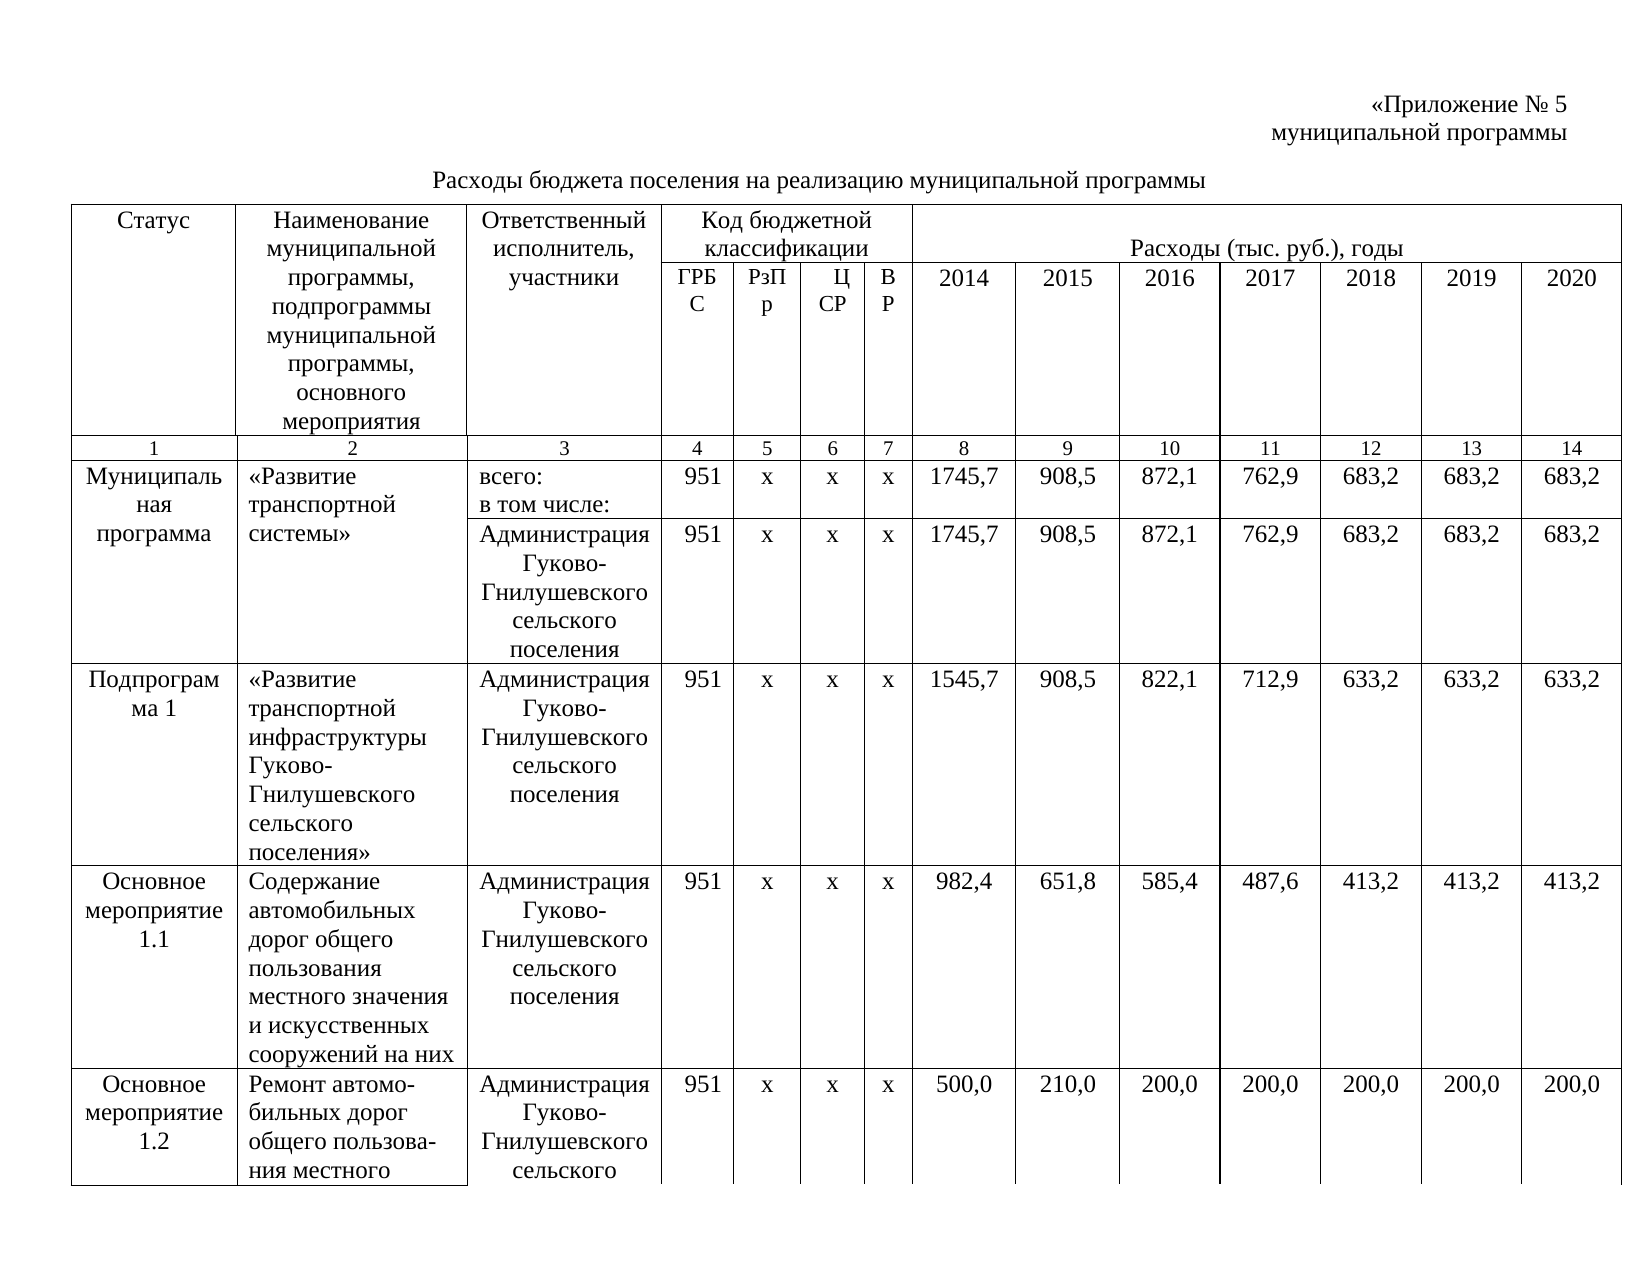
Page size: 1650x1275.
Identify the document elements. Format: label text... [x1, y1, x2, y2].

table_cell ГРБС [662, 263, 733, 435]
table_cell 2017 [1221, 263, 1320, 435]
table_cell х [865, 461, 912, 518]
table_cell х [734, 866, 800, 1068]
table_cell 951 [662, 866, 733, 1068]
table_cell 2014 [913, 263, 1015, 435]
table_cell 200,0 [1119, 1069, 1220, 1185]
table_cell х [801, 461, 864, 518]
text «Приложение № 5 [71, 89, 1567, 117]
table_cell 413,2 [1422, 866, 1521, 1068]
table_cell х [801, 1069, 864, 1185]
table_cell 908,5 [1016, 519, 1119, 663]
table_header Наименование муниципальной программы, подпрограммы муниципальной программы, основного мероприятия [236, 205, 466, 435]
table_cell 651,8 [1016, 866, 1119, 1068]
table_cell всего: в том числе: [468, 461, 661, 518]
table_cell 951 [662, 519, 733, 663]
text Расходы бюджета поселения на реализацию муниципальной программы [71, 165, 1567, 194]
table_cell РзПр [734, 263, 800, 435]
table_cell х [801, 519, 864, 663]
table_cell 633,2 [1422, 664, 1521, 865]
table_cell 683,2 [1321, 461, 1421, 518]
table_cell Администрация Гуково-Гнилушевского сельского поселения [468, 519, 661, 663]
table_cell ВР [865, 263, 912, 435]
table_cell х [865, 519, 912, 663]
table_cell 3 [468, 436, 661, 460]
text муниципальной программы [71, 117, 1567, 146]
table_cell 951 [662, 664, 733, 865]
table_cell х [864, 1069, 912, 1185]
table_cell Муниципальная программа [72, 461, 237, 663]
table_cell 908,5 [1016, 461, 1119, 518]
table_cell 8 [913, 436, 1015, 460]
table_cell 908,5 [1016, 664, 1119, 865]
table_header Код бюджетной классификации [662, 205, 912, 262]
table_cell х [733, 1069, 801, 1185]
table_cell 200,0 [1421, 1069, 1522, 1185]
table_cell 200,0 [1321, 1069, 1421, 1185]
table_cell х [734, 664, 800, 865]
table_cell 1745,7 [913, 461, 1015, 518]
table_cell 12 [1321, 436, 1421, 460]
table_cell х [801, 866, 864, 1068]
table_cell х [734, 519, 800, 663]
table_cell 2015 [1016, 263, 1119, 435]
table_cell 585,4 [1120, 866, 1219, 1068]
table_cell х [734, 461, 800, 518]
table_cell 200,0 [1220, 1069, 1321, 1185]
table_cell 500,0 [912, 1069, 1016, 1185]
table_cell 872,1 [1120, 461, 1219, 518]
table_cell 14 [1522, 436, 1621, 460]
table_cell 683,2 [1422, 461, 1521, 518]
table_cell 4 [662, 436, 733, 460]
table_cell х [865, 664, 912, 865]
table_cell 200,0 [1522, 1069, 1621, 1185]
table_cell 10 [1120, 436, 1219, 460]
table_cell 9 [1016, 436, 1119, 460]
table_cell 2 [238, 436, 467, 460]
table_cell х [801, 664, 864, 865]
table_cell 13 [1422, 436, 1521, 460]
table_cell 487,6 [1221, 866, 1320, 1068]
table_cell 11 [1221, 436, 1320, 460]
table_cell Администрация Гуково-Гнилушевского сельского поселения [468, 866, 661, 1068]
table_cell ЦСР [801, 263, 864, 435]
table_cell 5 [734, 436, 800, 460]
table_cell 712,9 [1221, 664, 1320, 865]
table_cell Подпрограмма 1 [72, 664, 237, 865]
table_cell 683,2 [1522, 461, 1621, 518]
table_cell 413,2 [1321, 866, 1421, 1068]
table_cell 633,2 [1522, 664, 1621, 865]
table_cell 633,2 [1321, 664, 1421, 865]
table_cell 2016 [1120, 263, 1219, 435]
table_cell 6 [801, 436, 864, 460]
table_cell 1 [72, 436, 237, 460]
table_cell 413,2 [1522, 866, 1621, 1068]
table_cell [468, 1069, 661, 1185]
table_cell х [865, 866, 912, 1068]
table_cell 1545,7 [913, 664, 1015, 865]
table_cell 982,4 [913, 866, 1015, 1068]
table_cell 7 [865, 436, 912, 460]
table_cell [238, 1069, 467, 1185]
table_cell «Развитие транспортной системы» [238, 461, 467, 663]
table_header Расходы (тыс. руб.), годы [913, 205, 1621, 262]
table_cell 951 [661, 1069, 733, 1185]
table_cell «Развитие транспортной инфраструктуры Гуково-Гнилушевского сельского поселения» [238, 664, 467, 865]
table_cell 683,2 [1321, 519, 1421, 663]
table_cell 2020 [1522, 263, 1621, 435]
table_cell 2019 [1422, 263, 1521, 435]
table_cell 822,1 [1120, 664, 1219, 865]
table_cell 872,1 [1120, 519, 1219, 663]
table_cell 951 [662, 461, 733, 518]
table_cell Основное мероприятие 1.1 [72, 866, 237, 1068]
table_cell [72, 1069, 237, 1185]
table_header Ответственный исполнитель, участники [467, 205, 661, 435]
table_cell 762,9 [1221, 461, 1320, 518]
table_header Статус [72, 205, 235, 435]
table_cell Администрация Гуково-Гнилушевского сельского поселения [468, 664, 661, 865]
table_cell Содержание автомобильных дорог общего пользования местного значения и искусственных сооружений на них [238, 866, 467, 1068]
table_cell 683,2 [1422, 519, 1521, 663]
table_cell 1745,7 [913, 519, 1015, 663]
table_cell 762,9 [1221, 519, 1320, 663]
table_cell 210,0 [1016, 1069, 1119, 1185]
table_cell 2018 [1321, 263, 1421, 435]
table_cell 683,2 [1522, 519, 1621, 663]
